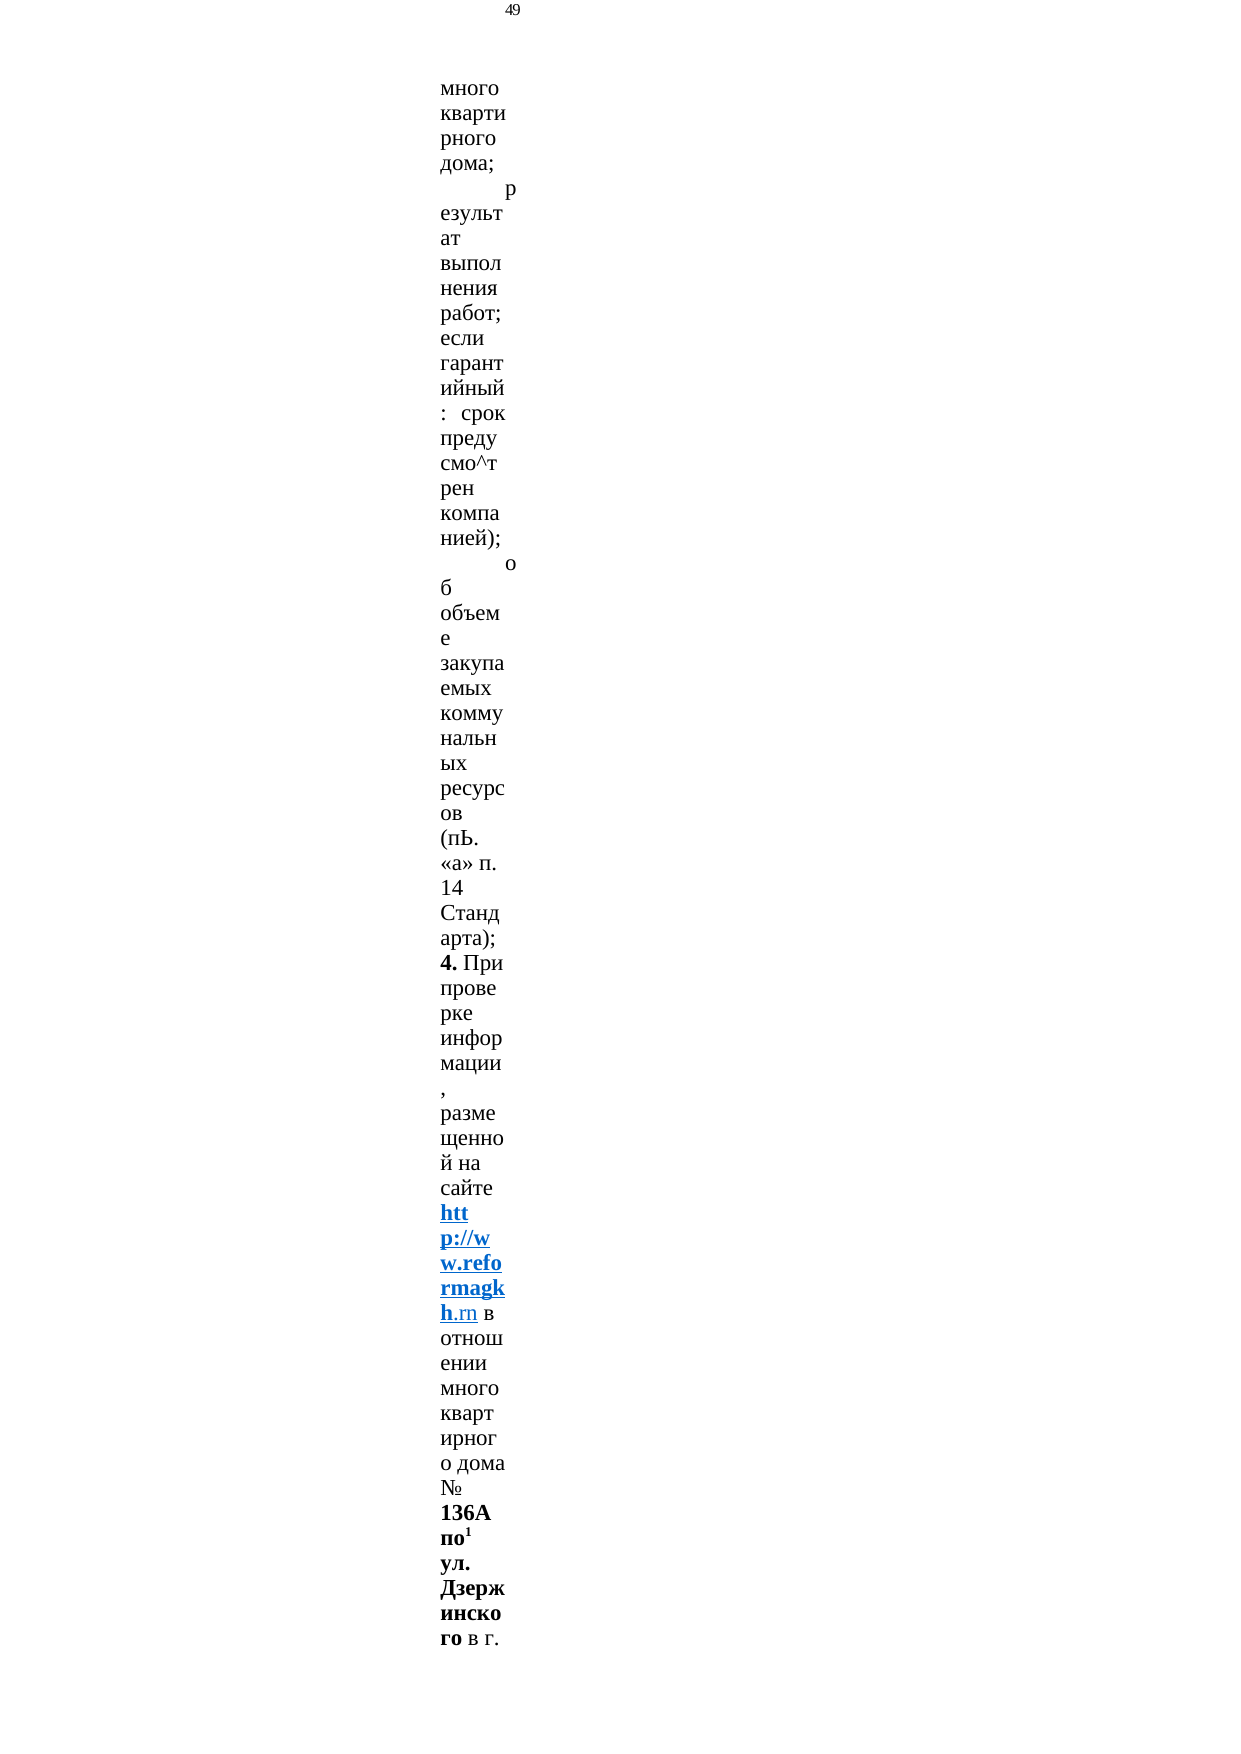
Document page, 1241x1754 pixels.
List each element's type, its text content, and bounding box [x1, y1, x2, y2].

text многоквартирного дома; [440, 76, 507, 176]
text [440, 1298, 505, 1651]
text результат выполнения работ; если гарантийный: срок предусмо^трен компанией); [440, 176, 505, 551]
